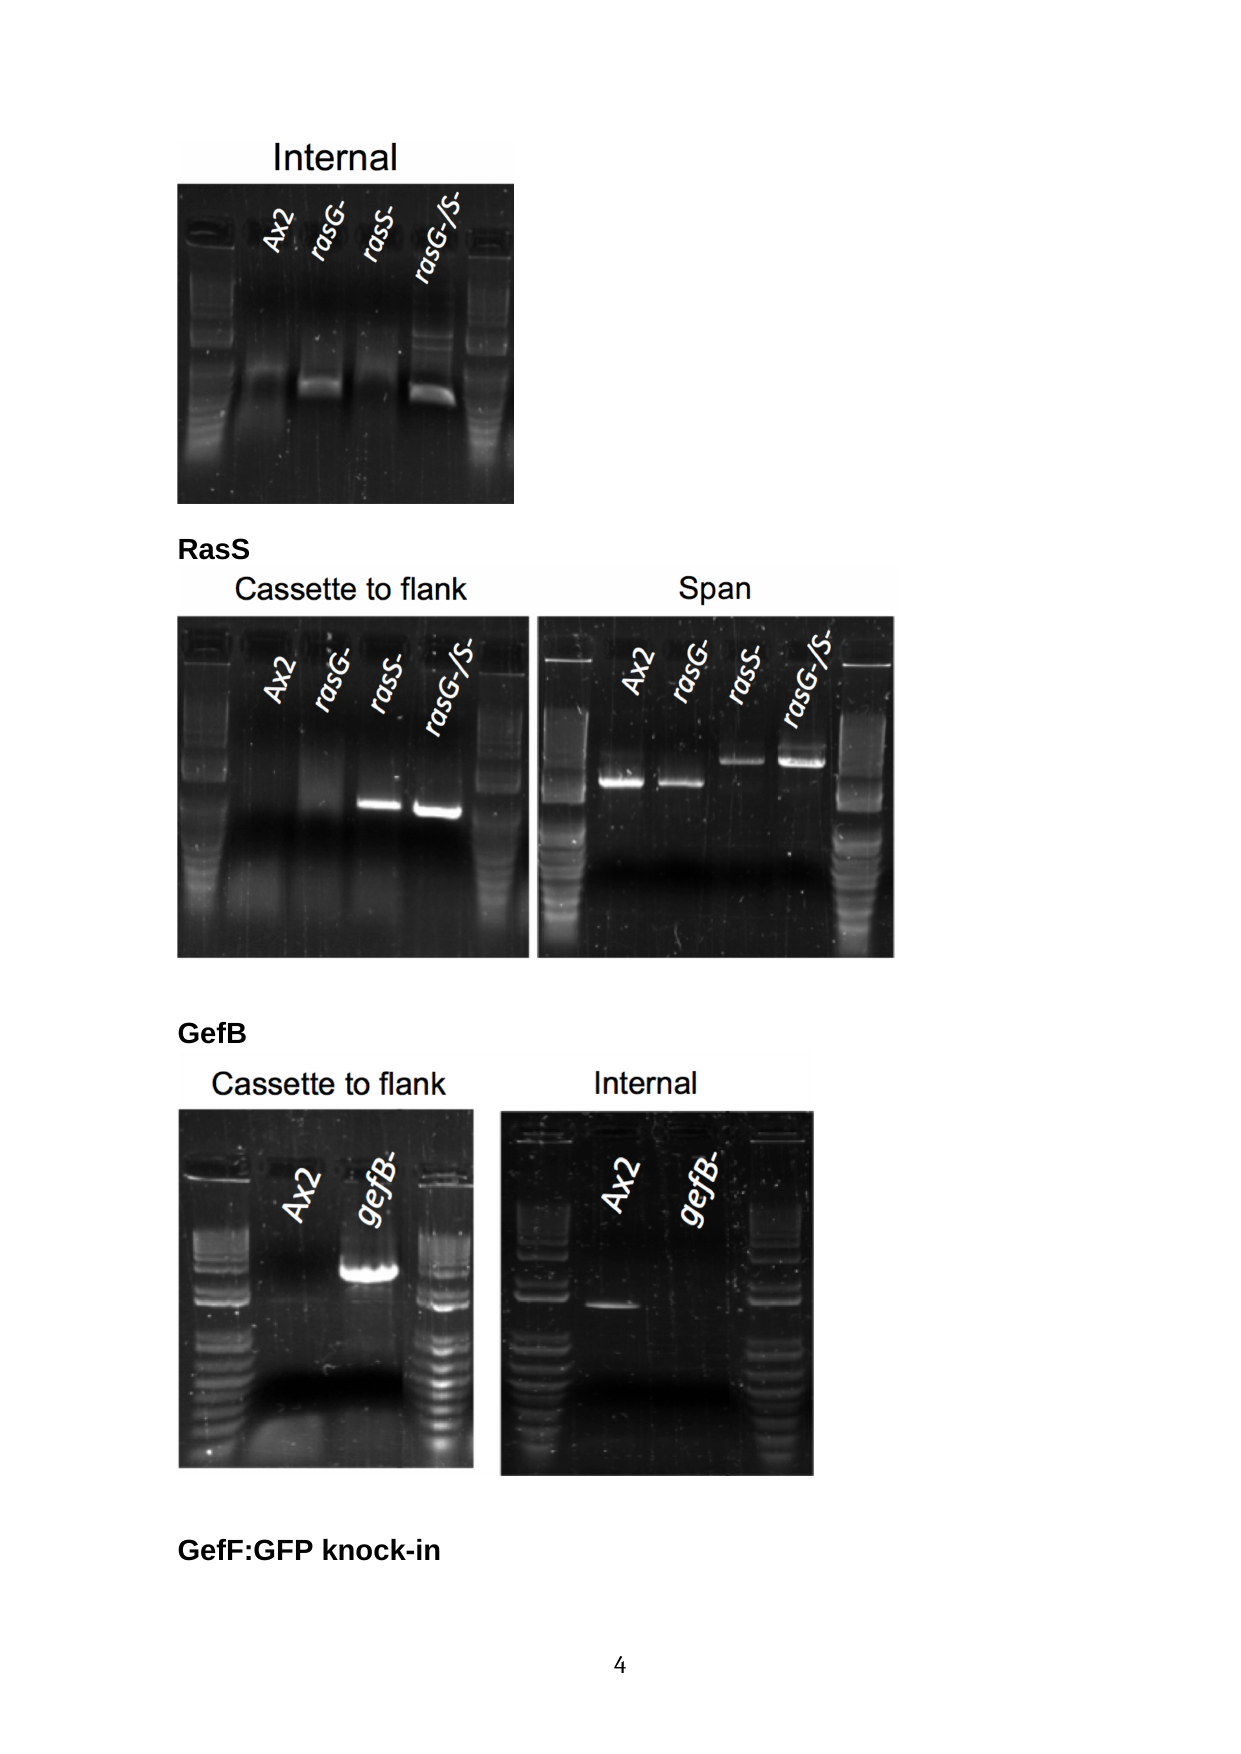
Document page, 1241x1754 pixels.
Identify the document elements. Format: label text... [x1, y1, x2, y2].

picture [177, 1049, 814, 1476]
picture [177, 141, 514, 504]
text GefB [177, 1016, 1063, 1050]
text GefF:GFP knock-in [177, 1533, 1063, 1566]
picture [177, 565, 897, 959]
text RasS [177, 532, 1063, 566]
